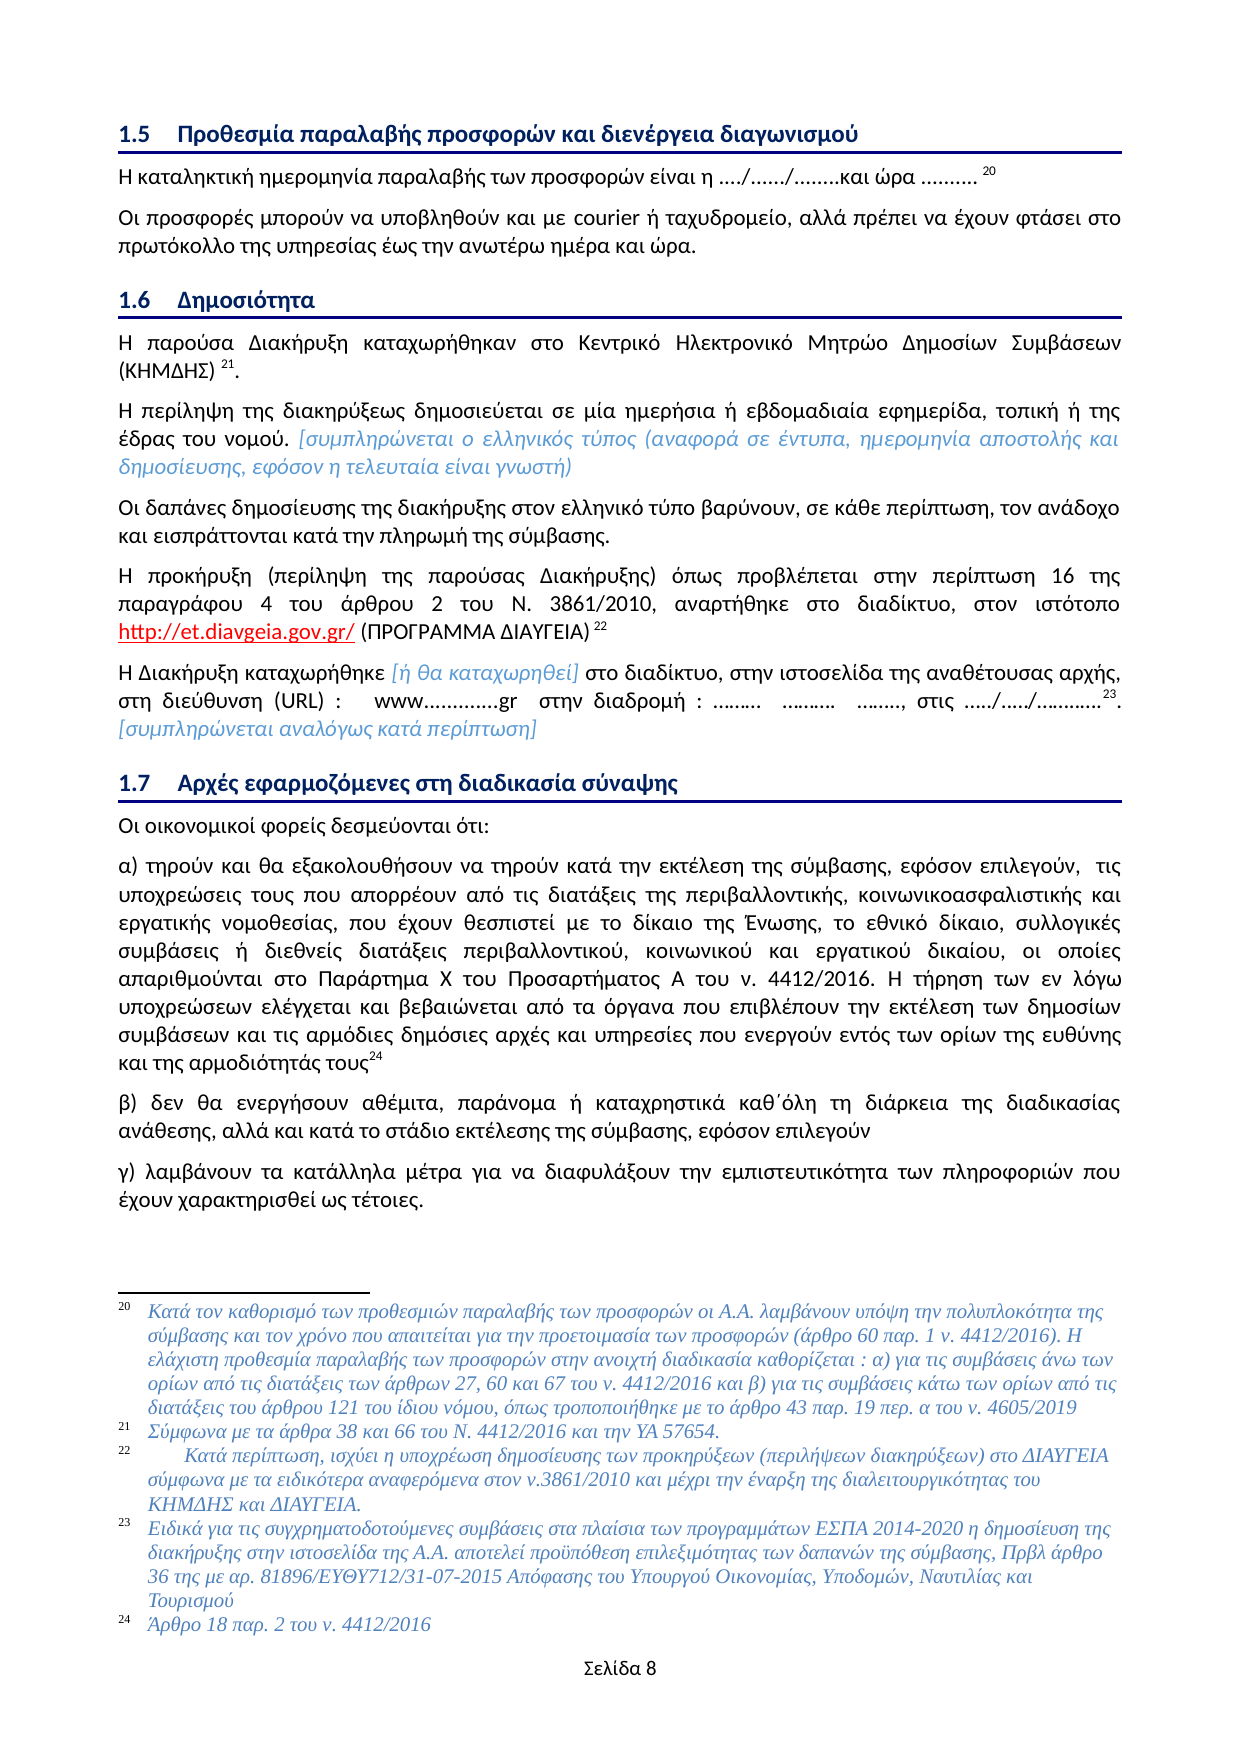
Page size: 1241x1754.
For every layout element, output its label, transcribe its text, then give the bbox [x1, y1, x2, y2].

text Η παρούσα Διακήρυξη καταχωρήθηκαν στο Κεντρικό Ηλεκτρονικό Μητρώο Δημοσίων Συμβάσεων (ΚΗΜΔΗΣ) . [118, 328, 1122, 384]
text α) τηρούν και θα εξακολουθήσουν να τηρούν κατά την εκτέλεση της σύμβασης, εφόσον επιλεγούν, τις υποχρεώσεις τους που απορρέουν από τις διατάξεις της περιβαλλοντικής, κοινωνικοασφαλιστικής και εργατικής νομοθεσίας, που έχουν θεσπιστεί με το δίκαιο της Ένωσης, το εθνικό δίκαιο, συλλογικές συμβάσεις ή διεθνείς διατάξεις περιβαλλοντικού, κοινωνικού και εργατικού δικαίου, οι οποίες απαριθμούνται στο Παράρτημα Χ του Προσαρτήματος Α του ν. 4412/2016. Η τήρηση των εν λόγω υποχρεώσεων ελέγχεται και βεβαιώνεται από τα όργανα που επιβλέπουν την εκτέλεση των δημοσίων συμβάσεων και τις αρμόδιες δημόσιες αρχές και υπηρεσίες που ενεργούν εντός των ορίων της ευθύνης και της αρμοδιότητάς τους [118, 852, 1122, 1076]
text Η προκήρυξη (περίληψη της παρούσας Διακήρυξης) όπως προβλέπεται στην περίπτωση 16 της παραγράφου 4 του άρθρου 2 του Ν. 3861/2010, αναρτήθηκε στο διαδίκτυο, στον ιστότοπο http://et.diavgeia.gov.gr/ (ΠΡΟΓΡΑΜΜΑ ΔΙΑΥΓΕΙΑ) [118, 561, 1122, 646]
text β) δεν θα ενεργήσουν αθέμιτα, παράνομα ή καταχρηστικά καθ΄όλη τη διάρκεια της διαδικασίας ανάθεσης, αλλά και κατά το στάδιο εκτέλεσης της σύμβασης, εφόσον επιλεγούν [118, 1088, 1122, 1144]
text Η Διακήρυξη καταχωρήθηκε [ή θα καταχωρηθεί] στο διαδίκτυο, στην ιστοσελίδα της αναθέτουσας αρχής, στη διεύθυνση (URL) : www.............gr στην διαδρομή : ……… ………. …….., στις …../..…/……..…..[συμπληρώνεται αναλόγως κατά περίπτωση] [118, 658, 1122, 742]
text Η περίληψη της διακηρύξεως δημοσιεύεται σε μία ημερήσια ή εβδομαδιαία εφημερίδα, τοπική ή της έδρας του νομού. [συμπληρώνεται ο ελληνικός τύπος (αναφορά σε έντυπα, ημερομηνία αποστολής και δημοσίευσης, εφόσον η τελευταία είναι γνωστή) [118, 396, 1122, 480]
subtitle 1.5 Προθεσμία παραλαβής προσφορών και διενέργεια διαγωνισμού [118, 118, 1122, 151]
text Οι οικονομικοί φορείς δεσμεύονται ότι: [118, 811, 1122, 839]
text Οι προσφορές μπορούν να υποβληθούν και με courier ή ταχυδρομείο, αλλά πρέπει να έχουν φτάσει στο πρωτόκολλο της υπηρεσίας έως την ανωτέρω ημέρα και ώρα. [118, 203, 1122, 259]
subtitle 1.7 Αρχές εφαρμοζόμενες στη διαδικασία σύναψης [118, 767, 1122, 800]
text γ) λαμβάνουν τα κατάλληλα μέτρα για να διαφυλάξουν την εμπιστευτικότητα των πληροφοριών που έχουν χαρακτηρισθεί ως τέτοιες. [118, 1157, 1122, 1213]
text Η καταληκτική ημερομηνία παραλαβής των προσφορών είναι η ..../....../........και ώρα .......... [118, 162, 1122, 190]
text Οι δαπάνες δημοσίευσης της διακήρυξης στον ελληνικό τύπο βαρύνουν, σε κάθε περίπτωση, τον ανάδοχο και εισπράττονται κατά την πληρωμή της σύμβασης. [118, 493, 1122, 549]
subtitle 1.6 Δημοσιότητα [118, 284, 1122, 316]
